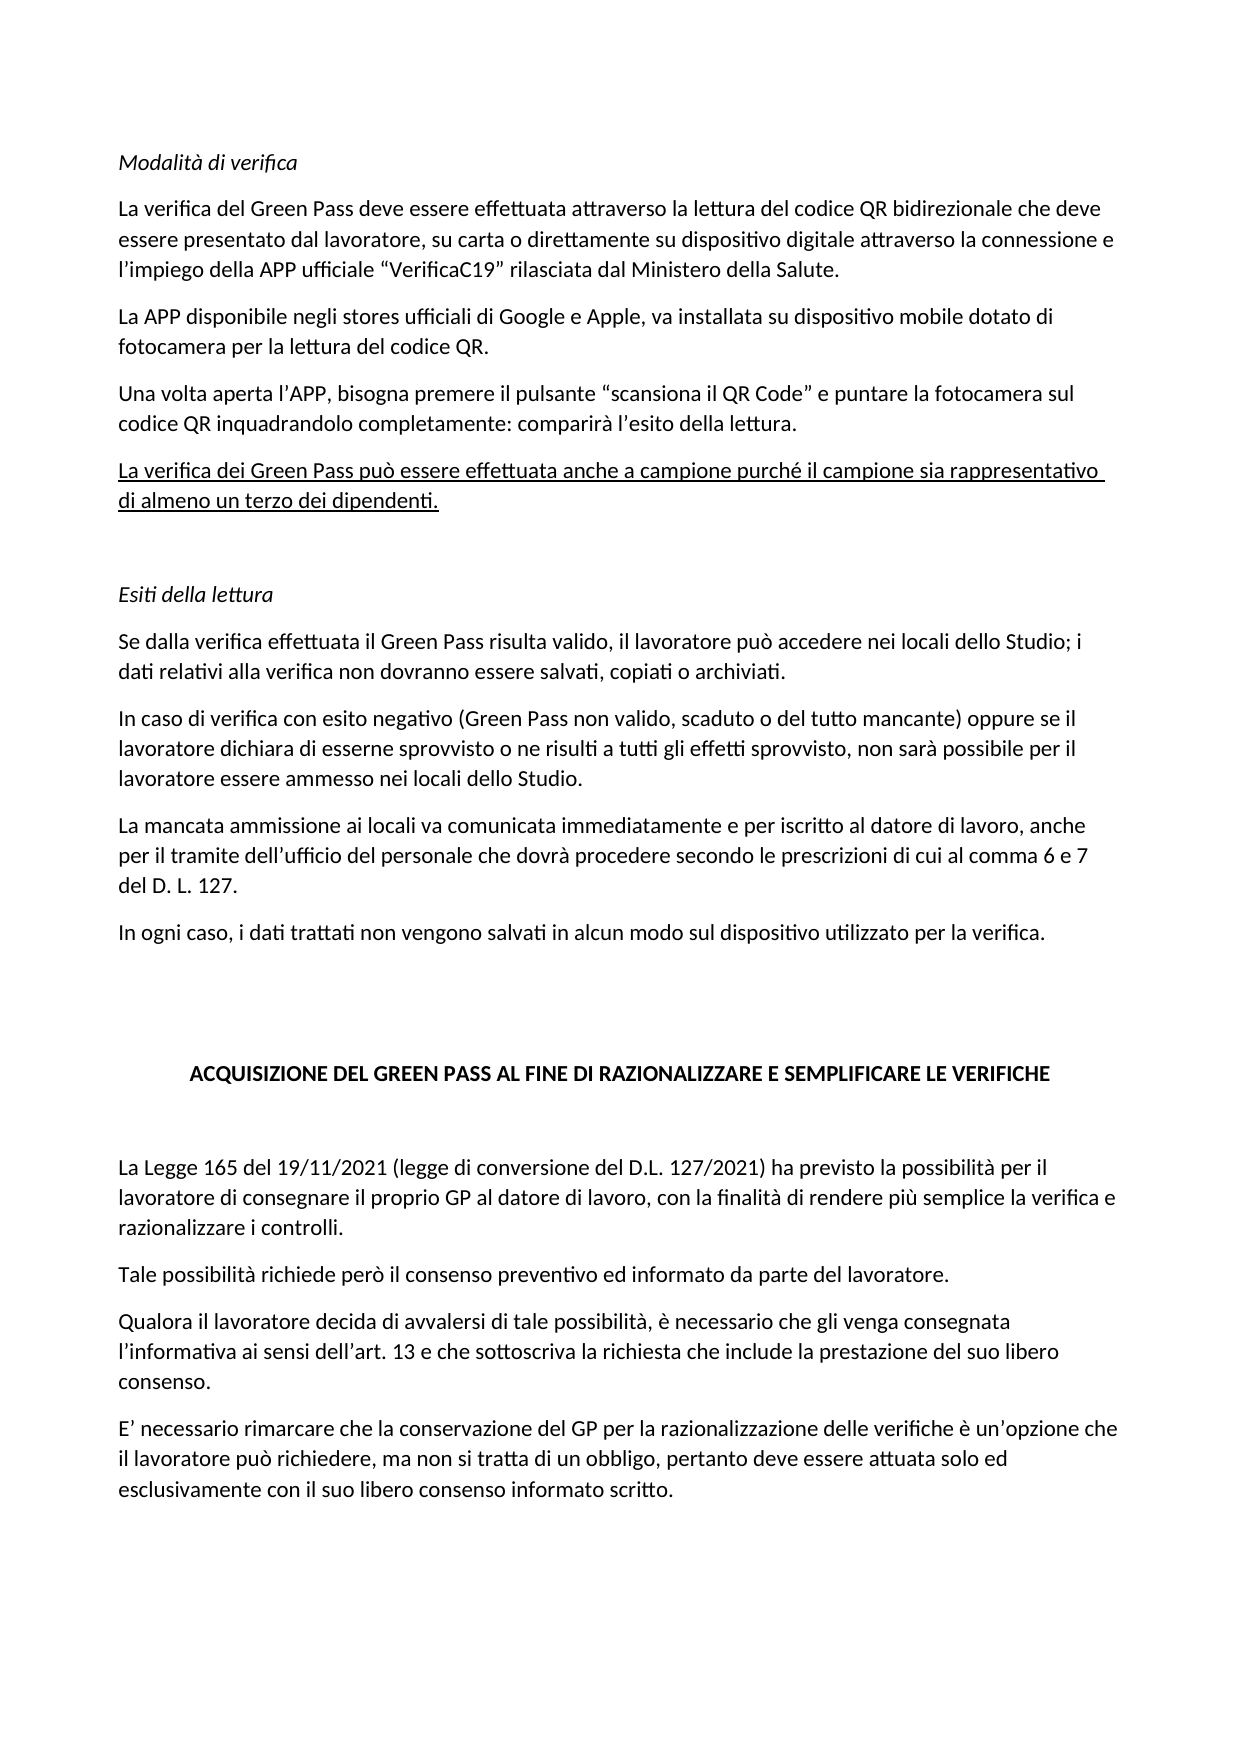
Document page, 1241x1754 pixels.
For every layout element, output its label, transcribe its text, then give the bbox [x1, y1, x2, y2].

text La Legge 165 del 19/11/2021 (legge di conversione del D.L. 127/2021) ha previsto la possibilità per il lavoratore di consegnare il proprio GP al datore di lavoro, con la finalità di rendere più semplice la verifica e razionalizzare i controlli. [118, 1153, 1122, 1241]
text In caso di verifica con esito negativo (Green Pass non valido, scaduto o del tutto mancante) oppure se il lavoratore dichiara di esserne sprovvisto o ne risulti a tutti gli effetti sprovvisto, non sarà possibile per il lavoratore essere ammesso nei locali dello Studio. [118, 704, 1122, 792]
text E’ necessario rimarcare che la conservazione del GP per la razionalizzazione delle verifiche è un’opzione che il lavoratore può richiedere, ma non si tratta di un obbligo, pertanto deve essere attuata solo ed esclusivamente con il suo libero consenso informato scritto. [118, 1414, 1122, 1503]
text In ogni caso, i dati trattati non vengono salvati in alcun modo sul dispositivo utilizzato per la verifica. [118, 918, 1122, 946]
text La verifica del Green Pass deve essere effettuata attraverso la lettura del codice QR bidirezionale che deve essere presentato dal lavoratore, su carta o direttamente su dispositivo digitale attraverso la connessione e l’impiego della APP ufficiale “VerificaC19” rilasciata dal Ministero della Salute. [118, 194, 1122, 283]
text Tale possibilità richiede però il consenso preventivo ed informato da parte del lavoratore. [118, 1260, 1122, 1288]
text Qualora il lavoratore decida di avvalersi di tale possibilità, è necessario che gli venga consegnata l’informativa ai sensi dell’art. 13 e che sottoscriva la richiesta che include la prestazione del suo libero consenso. [118, 1307, 1122, 1395]
text La mancata ammissione ai locali va comunicata immediatamente e per iscritto al datore di lavoro, anche per il tramite dell’ufficio del personale che dovrà procedere secondo le prescrizioni di cui al comma 6 e 7 del D. L. 127. [118, 811, 1122, 899]
text Modalità di verifica [118, 148, 1122, 176]
text Una volta aperta l’APP, bisogna premere il pulsante “scansiona il QR Code” e puntare la fotocamera sul codice QR inquadrandolo completamente: comparirà l’esito della lettura. [118, 379, 1122, 437]
text Esiti della lettura [118, 580, 1122, 608]
text La APP disponibile negli stores ufficiali di Google e Apple, va installata su dispositivo mobile dotato di fotocamera per la lettura del codice QR. [118, 302, 1122, 360]
text La verifica dei Green Pass può essere effettuata anche a campione purché il campione sia rappresentativo di almeno un terzo dei dipendenti. [118, 456, 1122, 514]
text ACQUISIZIONE DEL GREEN PASS AL FINE DI RAZIONALIZZARE E SEMPLIFICARE LE VERIFICHE [118, 1059, 1122, 1087]
text Se dalla verifica effettuata il Green Pass risulta valido, il lavoratore può accedere nei locali dello Studio; i dati relativi alla verifica non dovranno essere salvati, copiati o archiviati. [118, 627, 1122, 685]
